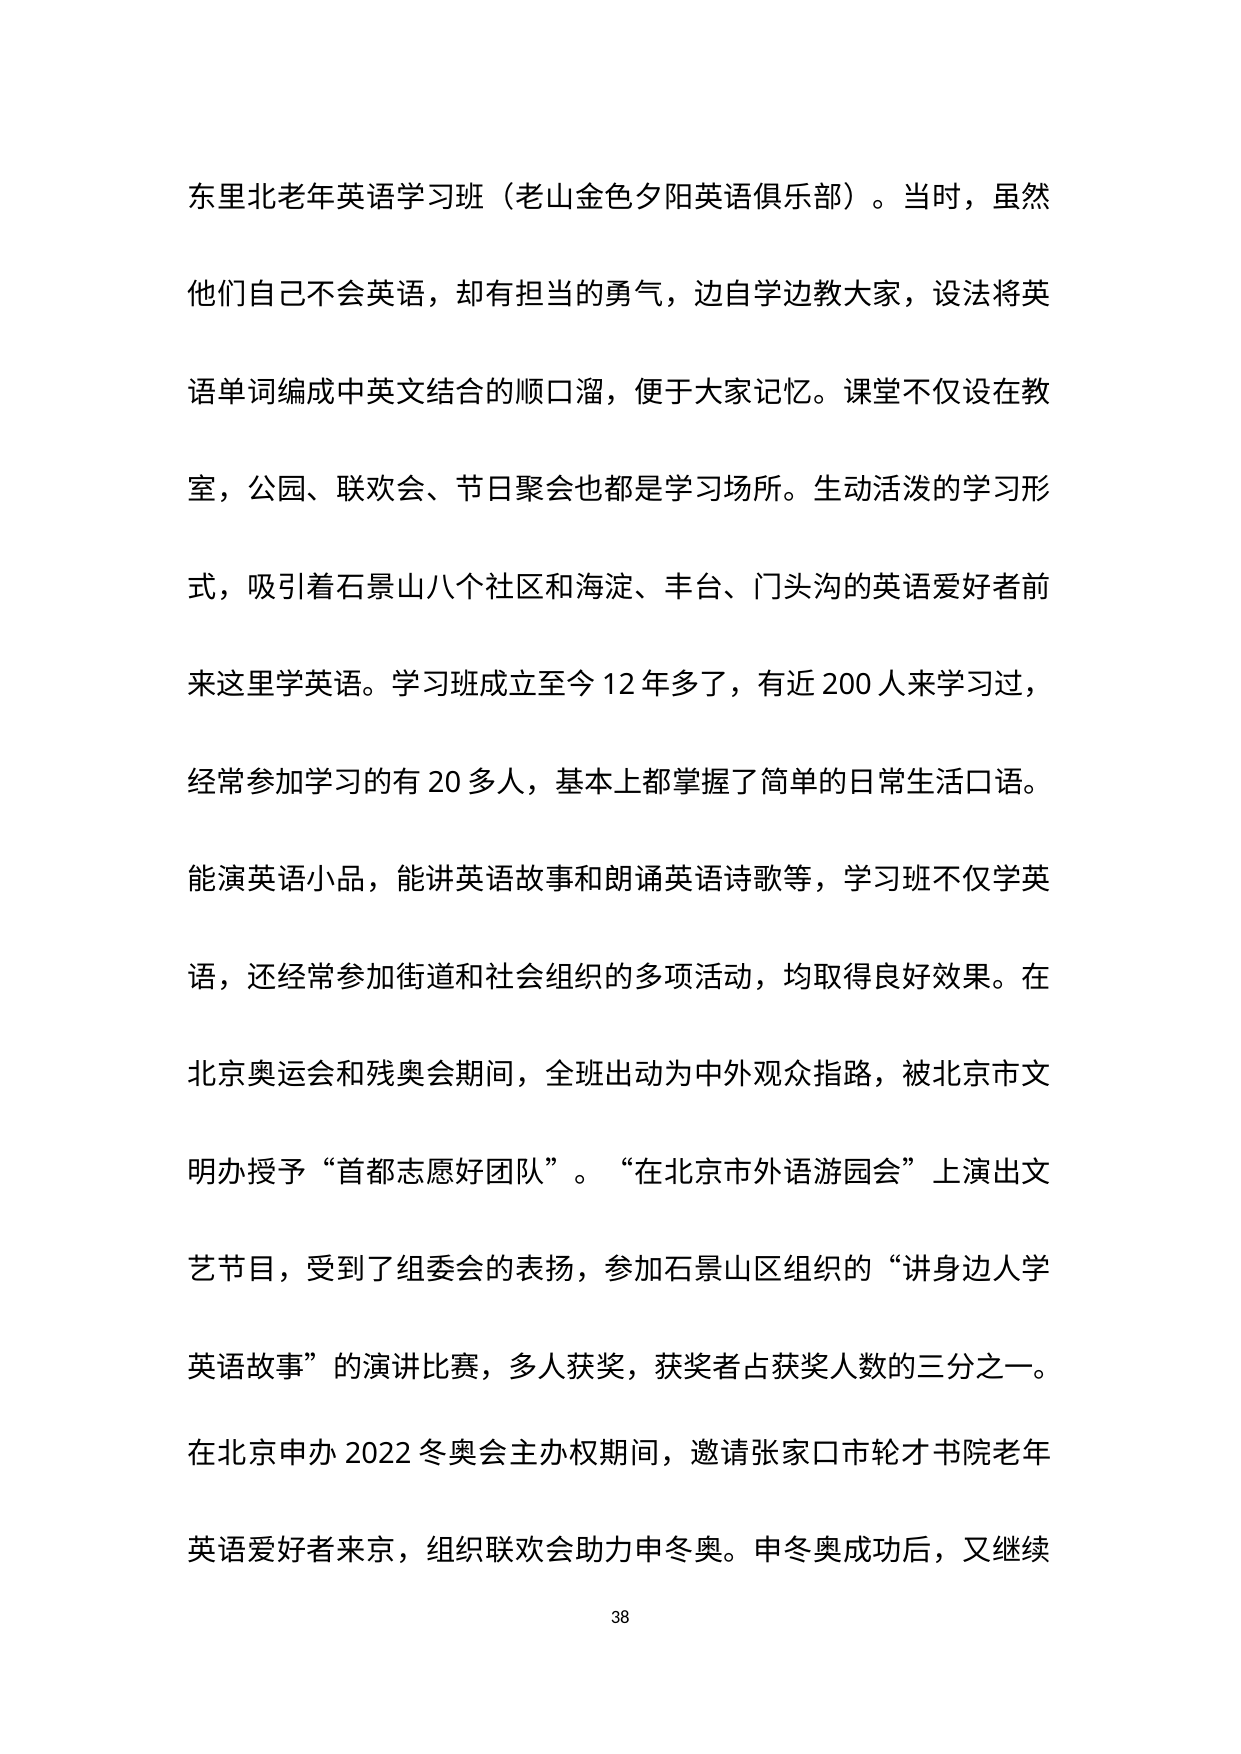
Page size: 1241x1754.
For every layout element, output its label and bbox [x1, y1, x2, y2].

text [187, 1418, 1053, 1581]
text [187, 162, 1053, 1397]
